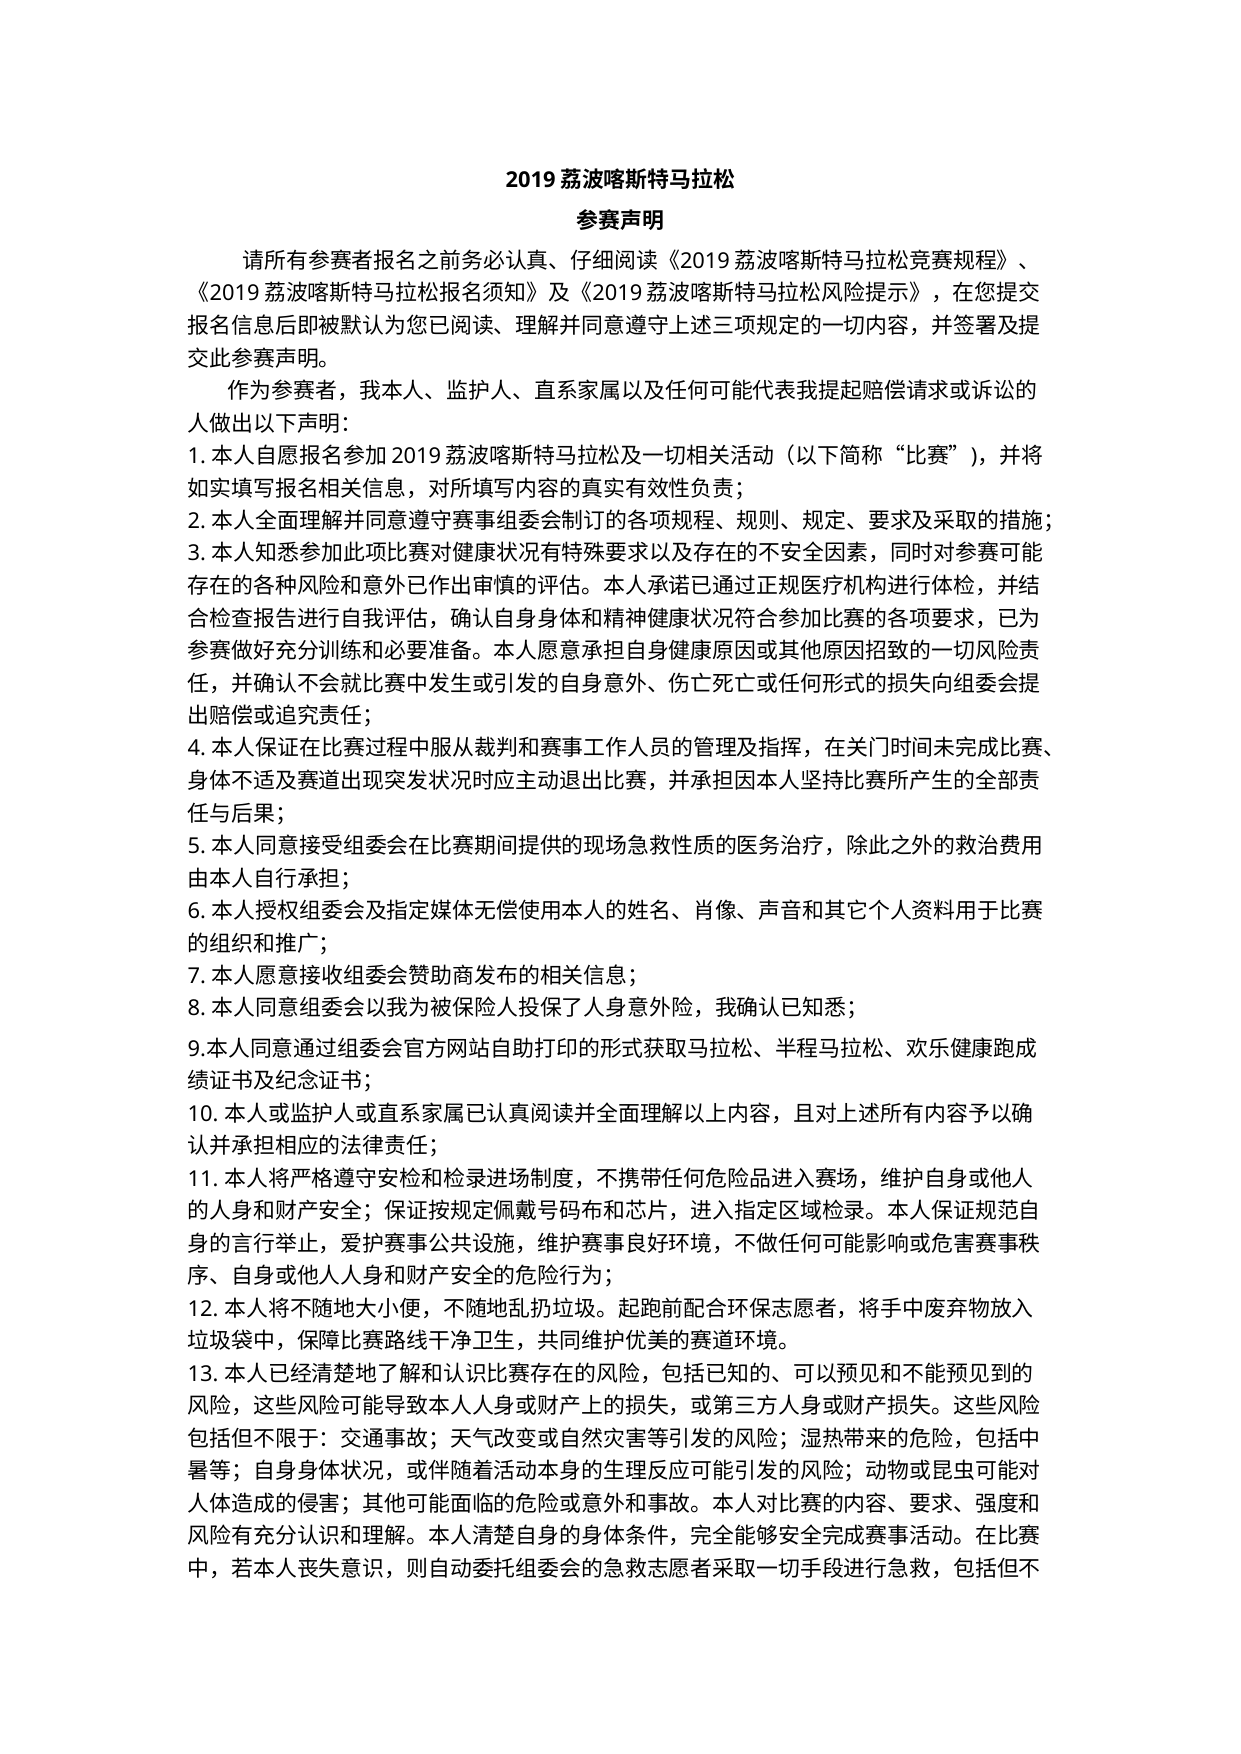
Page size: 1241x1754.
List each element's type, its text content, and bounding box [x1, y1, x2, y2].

text 2019荔波喀斯特马拉松 [187, 162, 1053, 194]
text 参赛声明 [187, 202, 1053, 235]
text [187, 1030, 1053, 1583]
text 请所有参赛者报名之前务必认真、仔细阅读《2019荔波喀斯特马拉松竞赛规程》、《2019荔波喀斯特马拉松报名须知》及《2019荔波喀斯特马拉松风险提示》，在您提交报名信息后即被默认为您已阅读、理解并同意遵守上述三项规定的一切内容，并签署及提交此参赛声明。 作为参赛者，我本人、监护人、直系家属以及任何可能代表我提起赔偿请求或诉讼的人做出以下声明： 1. 本人自愿报名参加2019荔波喀斯特马拉松及一切相关活动（以下简称“比赛”)，并将如实填写报名相关信息，对所填写内容的真实有效性负责； 2. 本人全面理解并同意遵守赛事组委会制订的各项规程、规则、规定、要求及采取的措施； 3. 本人知悉参加此项比赛对健康状况有特殊要求以及存在的不安全因素，同时对参赛可能存在的各种风险和意外已作出审慎的评估。本人承诺已通过正规医疗机构进行体检，并结合检查报告进行自我评估，确认自身身体和精神健康状况符合参加比赛的各项要求，已为参赛做好充分训练和必要准备。本人愿意承担自身健康原因或其他原因招致的一切风险责任，并确认不会就比赛中发生或引发的自身意外、伤亡死亡或任何形式的损失向组委会提出赔偿或追究责任； 4. 本人保证在比赛过程中服从裁判和赛事工作人员的管理及指挥，在关门时间未完成比赛、身体不适及赛道出现突发状况时应主动退出比赛，并承担因本人坚持比赛所产生的全部责任与后果； 5. 本人同意接受组委会在比赛期间提供的现场急救性质的医务治疗，除此之外的救治费用由本人自行承担； 6. 本人授权组委会及指定媒体无偿使用本人的姓名、肖像、声音和其它个人资料用于比赛的组织和推广； 7. 本人愿意接收组委会赞助商发布的相关信息； 8. 本人同意组委会以我为被保险人投保了人身意外险，我确认已知悉； [187, 751, 1053, 1023]
text 请所有参赛者报名之前务必认真、仔细阅读《2019荔波喀斯特马拉松竞赛规程》、《2019荔波喀斯特马拉松报名须知》及《2019荔波喀斯特马拉松风险提示》，在您提交报名信息后即被默认为您已阅读、理解并同意遵守上述三项规定的一切内容，并签署及提交此参赛声明。 作为参赛者，我本人、监护人、直系家属以及任何可能代表我提起赔偿请求或诉讼的人做出以下声明： 1. 本人自愿报名参加2019荔波喀斯特马拉松及一切相关活动（以下简称“比赛”)，并将如实填写报名相关信息，对所填写内容的真实有效性负责； 2. 本人全面理解并同意遵守赛事组委会制订的各项规程、规则、规定、要求及采取的措施； 3. 本人知悉参加此项比赛对健康状况有特殊要求以及存在的不安全因素，同时对参赛可能存在的各种风险和意外已作出审慎的评估。本人承诺已通过正规医疗机构进行体检，并结合检查报告进行自我评估，确认自身身体和精神健康状况符合参加比赛的各项要求，已为参赛做好充分训练和必要准备。本人愿意承担自身健康原因或其他原因招致的一切风险责任，并确认不会就比赛中发生或引发的自身意外、伤亡死亡或任何形式的损失向组委会提出赔偿或追究责任； 4. 本人保证在比赛过程中服从裁判和赛事工作人员的管理及指挥，在关门时间未完成比赛、身体不适及赛道出现突发状况时应主动退出比赛，并承担因本人坚持比赛所产生的全部责任与后果； 5. 本人同意接受组委会在比赛期间提供的现场急救性质的医务治疗，除此之外的救治费用由本人自行承担； 6. 本人授权组委会及指定媒体无偿使用本人的姓名、肖像、声音和其它个人资料用于比赛的组织和推广； 7. 本人愿意接收组委会赞助商发布的相关信息； 8. 本人同意组委会以我为被保险人投保了人身意外险，我确认已知悉； [187, 243, 1053, 750]
